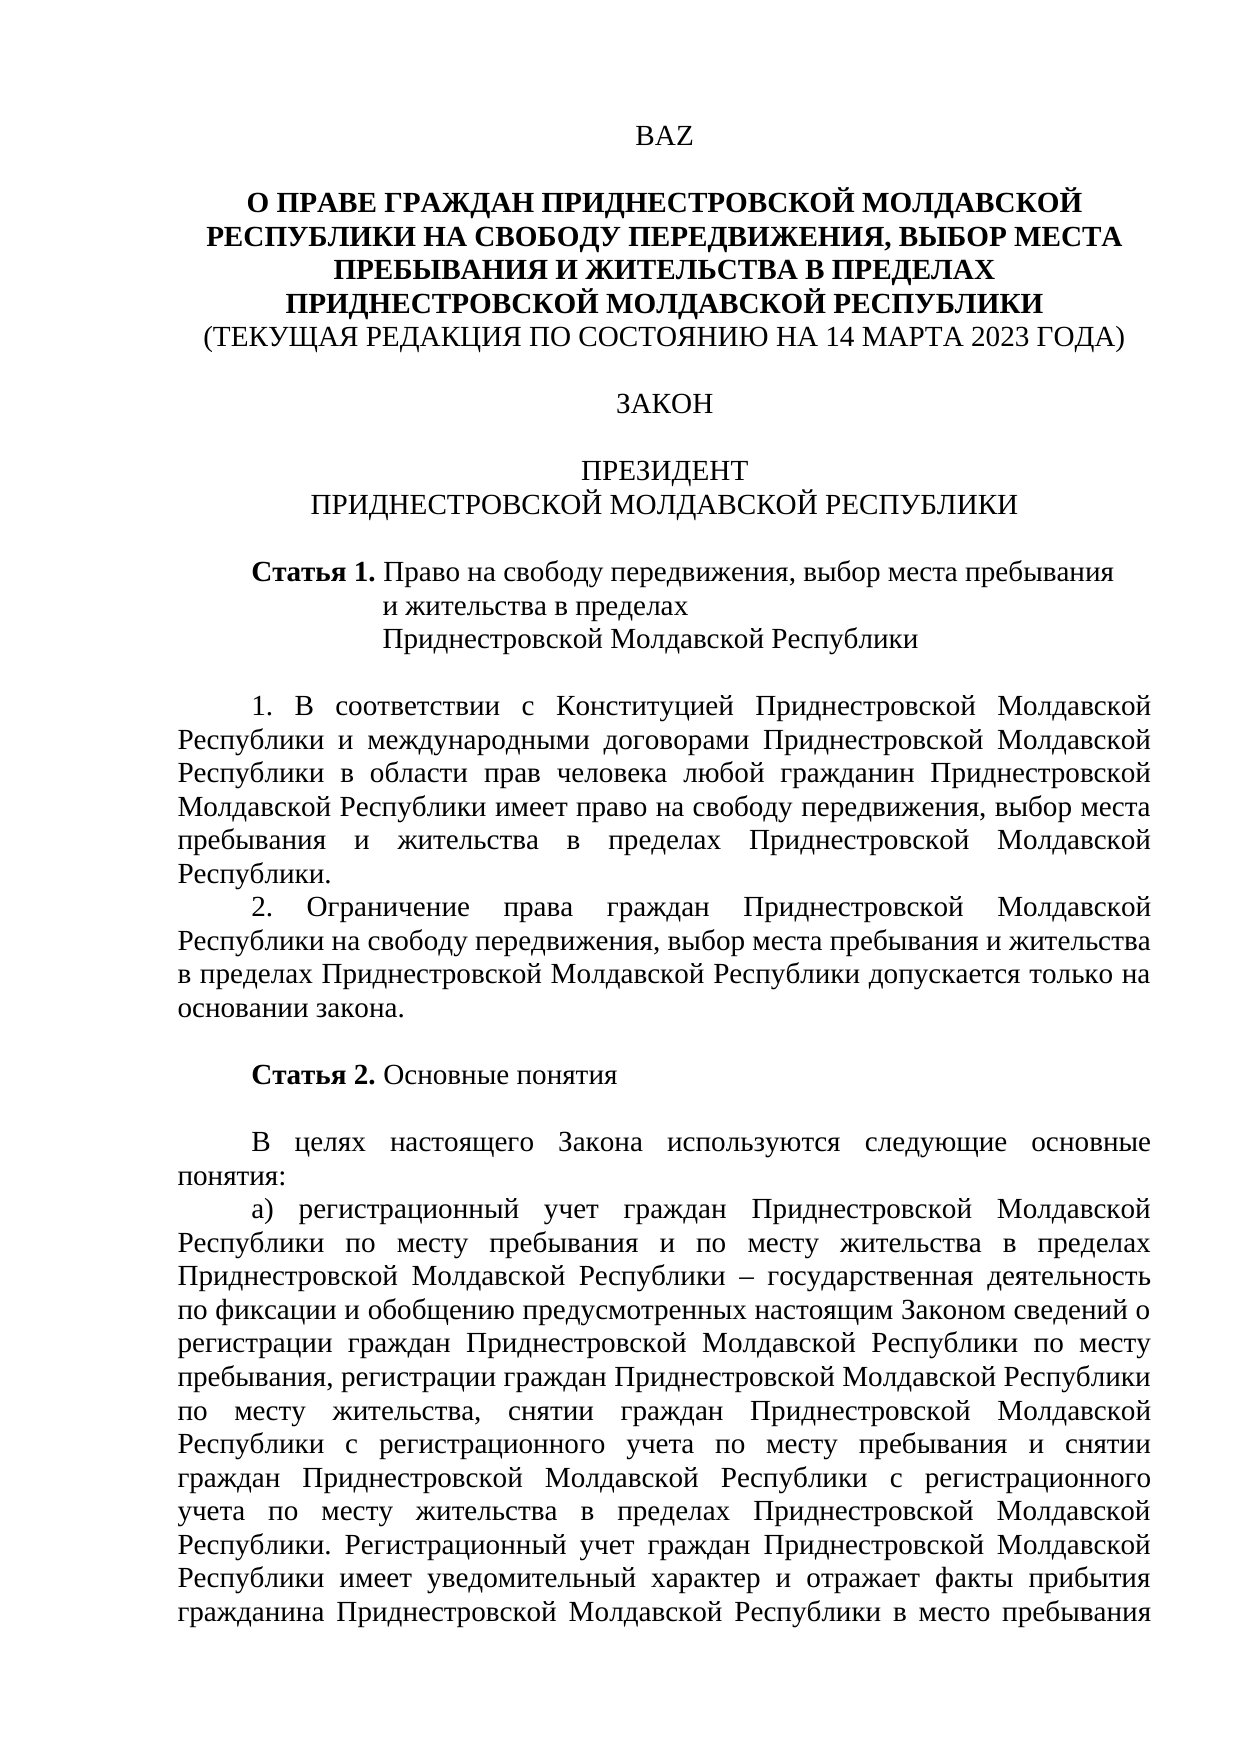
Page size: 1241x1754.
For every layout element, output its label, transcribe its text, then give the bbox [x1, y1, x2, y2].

text Статья 1. Право на свободу передвижения, выбор места пребывания [177, 554, 1152, 588]
text (ТЕКУЩАЯ РЕДАКЦИЯ ПО СОСТОЯНИЮ НА 14 МАРТА 2023 ГОДА) [177, 319, 1152, 353]
text В целях настоящего Закона используются следующие основные понятия: [177, 1124, 1152, 1191]
text О ПРАВЕ ГРАЖДАН ПРИДНЕСТРОВСКОЙ МОЛДАВСКОЙ РЕСПУБЛИКИ НА СВОБОДУ ПЕРЕДВИЖЕНИЯ, ВЫБОР МЕСТА ПРЕБЫВАНИЯ И ЖИТЕЛЬСТВА В ПРЕДЕЛАХ ПРИДНЕСТРОВСКОЙ МОЛДАВСКОЙ РЕСПУБЛИКИ [177, 185, 1152, 319]
text ВАZ [177, 118, 1152, 152]
text ЗАКОН [177, 386, 1152, 420]
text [177, 1191, 1152, 1627]
text Статья 2. Основные понятия [177, 1057, 1152, 1091]
text 2. Ограничение права граждан Приднестровской Молдавской Республики на свободу передвижения, выбор места пребывания и жительства в пределах Приднестровской Молдавской Республики допускается только на основании закона. [177, 889, 1152, 1024]
text Приднестровской Молдавской Республики [177, 621, 1152, 655]
text 1. В соответствии с Конституцией Приднестровской Молдавской Республики и международными договорами Приднестровской Молдавской Республики в области прав человека любой гражданин Приднестровской Молдавской Республики имеет право на свободу передвижения, выбор места пребывания и жительства в пределах Приднестровской Молдавской Республики. [177, 688, 1152, 889]
text ПРИДНЕСТРОВСКОЙ МОЛДАВСКОЙ РЕСПУБЛИКИ [177, 487, 1152, 521]
text ПРЕЗИДЕНТ [177, 453, 1152, 487]
text и жительства в пределах [177, 588, 1152, 621]
